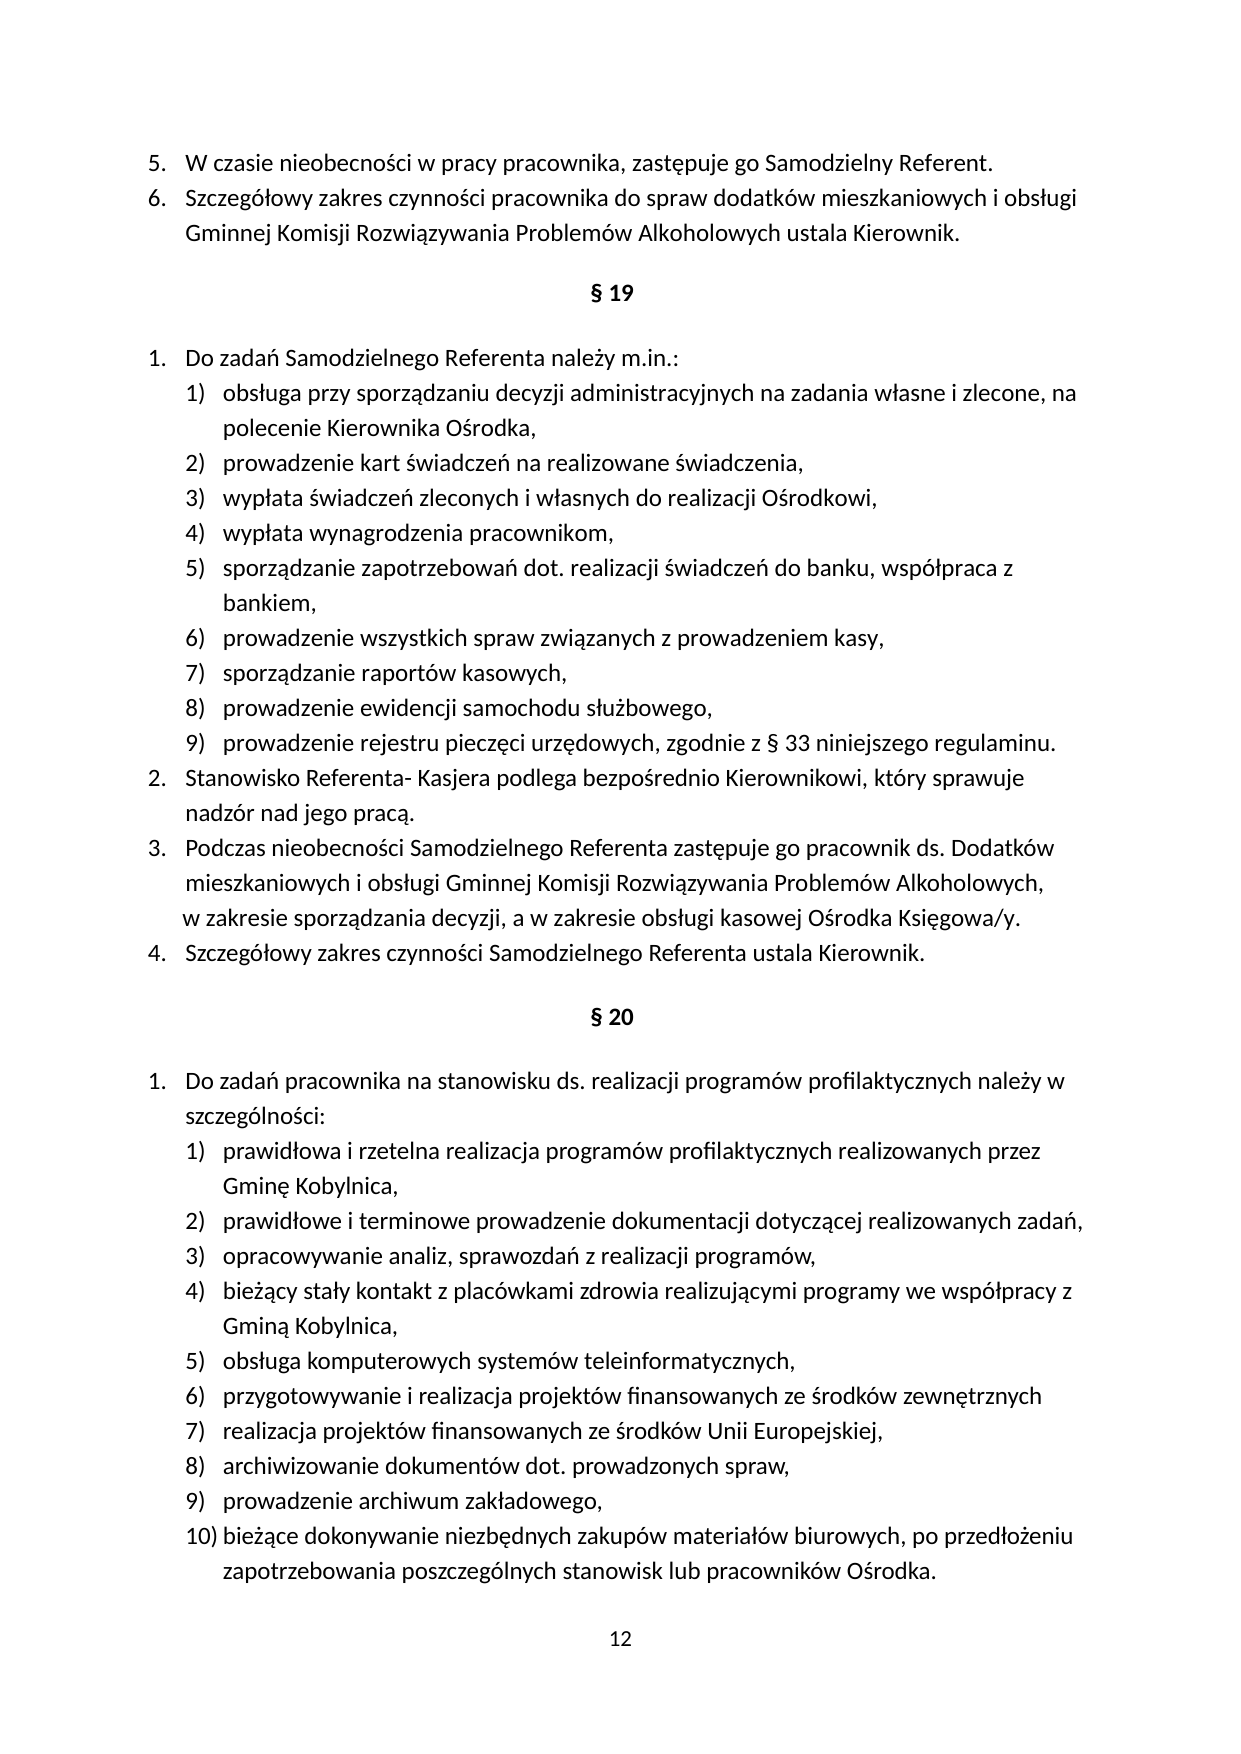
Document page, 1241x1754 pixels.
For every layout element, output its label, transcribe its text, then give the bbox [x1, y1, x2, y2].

list wypłata świadczeń zleconych i własnych do realizacji Ośrodkowi, [185, 482, 1093, 512]
list sporządzanie zapotrzebowań dot. realizacji świadczeń do banku, współpraca z bankiem, [185, 552, 1093, 617]
list opracowywanie analiz, sprawozdań z realizacji programów, [185, 1240, 1093, 1271]
text w zakresie sporządzania decyzji, a w zakresie obsługi kasowej Ośrodka Księgowa/y. [182, 902, 1093, 932]
list prawidłowe i terminowe prowadzenie dokumentacji dotyczącej realizowanych zadań, [185, 1205, 1093, 1236]
list obsługa komputerowych systemów teleinformatycznych, [185, 1345, 1093, 1376]
list Stanowisko Referenta- Kasjera podlega bezpośrednio Kierownikowi, który sprawuje [148, 762, 1093, 792]
list prawidłowa i rzetelna realizacja programów profilaktycznych realizowanych przez Gminę Kobylnica, [185, 1135, 1093, 1201]
text nadzór nad jego pracą. [185, 797, 1093, 827]
list wypłata wynagrodzenia pracownikom, [185, 517, 1093, 547]
list bieżące dokonywanie niezbędnych zakupów materiałów biurowych, po przedłożeniu zapotrzebowania poszczególnych stanowisk lub pracowników Ośrodka. [185, 1520, 1093, 1586]
list Szczegółowy zakres czynności Samodzielnego Referenta ustala Kierownik. [148, 937, 1093, 967]
list sporządzanie raportów kasowych, [185, 657, 1093, 687]
list W czasie nieobecności w pracy pracownika, zastępuje go Samodzielny Referent. [148, 148, 1093, 178]
list archiwizowanie dokumentów dot. prowadzonych spraw, [185, 1450, 1093, 1481]
list bieżący stały kontakt z placówkami zdrowia realizującymi programy we współpracy z Gminą Kobylnica, [185, 1275, 1093, 1341]
list przygotowywanie i realizacja projektów finansowanych ze środków zewnętrznych [185, 1380, 1093, 1411]
list Do zadań pracownika na stanowisku ds. realizacji programów profilaktycznych należy w szczególności: [148, 1065, 1093, 1131]
list Podczas nieobecności Samodzielnego Referenta zastępuje go pracownik ds. Dodatków mieszkaniowych i obsługi Gminnej Komisji Rozwiązywania Problemów Alkoholowych, [148, 832, 1093, 897]
list prowadzenie rejestru pieczęci urzędowych, zgodnie z § 33 niniejszego regulaminu. [185, 727, 1093, 757]
list realizacja projektów finansowanych ze środków Unii Europejskiej, [185, 1415, 1093, 1446]
list prowadzenie kart świadczeń na realizowane świadczenia, [185, 447, 1093, 477]
text § 19 [590, 278, 1093, 308]
list Szczegółowy zakres czynności pracownika do spraw dodatków mieszkaniowych i obsługi Gminnej Komisji Rozwiązywania Problemów Alkoholowych ustala Kierownik. [148, 183, 1093, 248]
list prowadzenie ewidencji samochodu służbowego, [185, 692, 1093, 722]
list Do zadań Samodzielnego Referenta należy m.in.: [148, 342, 1093, 372]
text § 20 [590, 1001, 1093, 1031]
list prowadzenie archiwum zakładowego, [185, 1485, 1093, 1516]
list prowadzenie wszystkich spraw związanych z prowadzeniem kasy, [185, 622, 1093, 652]
list obsługa przy sporządzaniu decyzji administracyjnych na zadania własne i zlecone, na polecenie Kierownika Ośrodka, [185, 377, 1093, 442]
